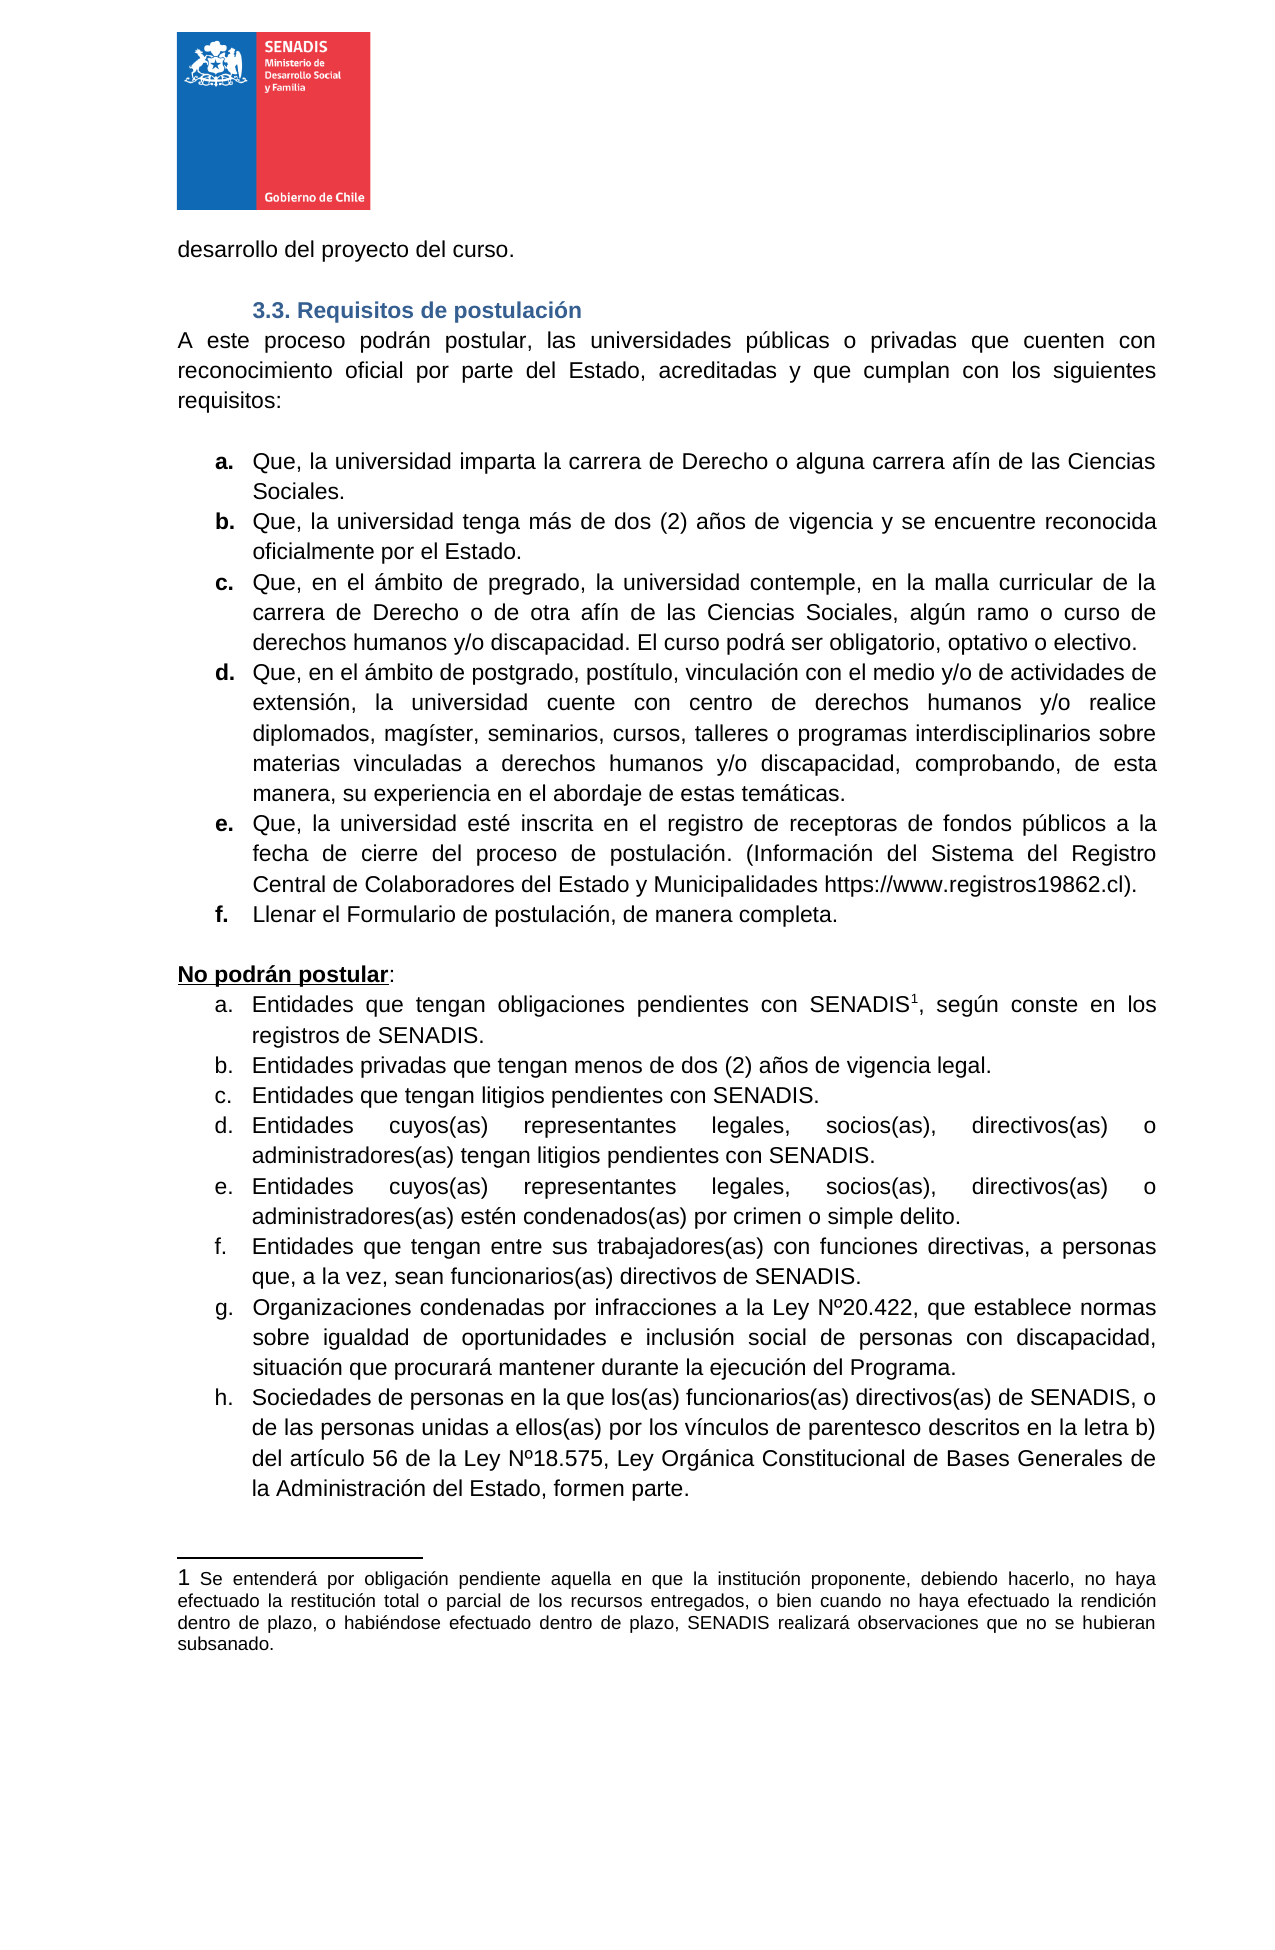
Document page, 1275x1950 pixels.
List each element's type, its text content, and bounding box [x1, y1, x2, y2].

list Llenar el Formulario de postulación, de manera completa. [215, 901, 1157, 927]
list Que, la universidad esté inscrita en el registro de receptoras de fondos públicos a la fecha de cierre del proceso de postulación. (Información del Sistema del Registro Central de Colaboradores del Estado y Municipalidades https://www.registros19862.cl). [215, 810, 1157, 897]
list Entidades cuyos(as) representantes legales, socios(as), directivos(as) o administradores(as) tengan litigios pendientes con SENADIS. [214, 1112, 1157, 1169]
list Entidades que tengan entre sus trabajadores(as) con funciones directivas, a personas que, a la vez, sean funcionarios(as) directivos de SENADIS. [214, 1233, 1157, 1290]
subtitle 3.3. Requisitos de postulación [177, 297, 1157, 323]
list Organizaciones condenadas por infracciones a la Ley Nº20.422, que establece normas sobre igualdad de oportunidades e inclusión social de personas con discapacidad, situación que procurará mantener durante la ejecución del Programa. [215, 1293, 1157, 1380]
picture [176, 32, 371, 210]
list Que, la universidad imparta la carrera de Derecho o alguna carrera afín de las Ciencias Sociales. [215, 448, 1157, 504]
list Entidades cuyos(as) representantes legales, socios(as), directivos(as) o administradores(as) estén condenados(as) por crimen o simple delito. [214, 1173, 1157, 1229]
text No podrán postular: [177, 961, 1157, 988]
list Entidades que tengan litigios pendientes con SENADIS. [214, 1082, 1157, 1108]
list Sociedades de personas en la que los(as) funcionarios(as) directivos(as) de SENADIS, o de las personas unidas a ellos(as) por los vínculos de parentesco descritos en la letra b) del artículo 56 de la Ley Nº18.575, Ley Orgánica Constitucional de Bases Generales de la Administración del Estado, formen parte. [214, 1384, 1157, 1501]
list Que, en el ámbito de postgrado, postítulo, vinculación con el medio y/o de actividades de extensión, la universidad cuente con centro de derechos humanos y/o realice diplomados, magíster, seminarios, cursos, talleres o programas interdisciplinarios sobre materias vinculadas a derechos humanos y/o discapacidad, comprobando, de esta manera, su experiencia en el abordaje de estas temáticas. [215, 659, 1157, 806]
list Que, en el ámbito de pregrado, la universidad contemple, en la malla curricular de la carrera de Derecho o de otra afín de las Ciencias Sociales, algún ramo o curso de derechos humanos y/o discapacidad. El curso podrá ser obligatorio, optativo o electivo. [215, 568, 1157, 655]
list Entidades privadas que tengan menos de dos (2) años de vigencia legal. [214, 1052, 1157, 1078]
list Que, la universidad tenga más de dos (2) años de vigencia y se encuentre reconocida oficialmente por el Estado. [215, 508, 1157, 565]
text A este proceso podrán postular, las universidades públicas o privadas que cuenten con reconocimiento oficial por parte del Estado, acreditadas y que cumplan con los siguientes requisitos: [177, 327, 1157, 414]
list Entidades que tengan obligaciones pendientes con SENADIS, según conste en los registros de SENADIS. [214, 991, 1157, 1048]
